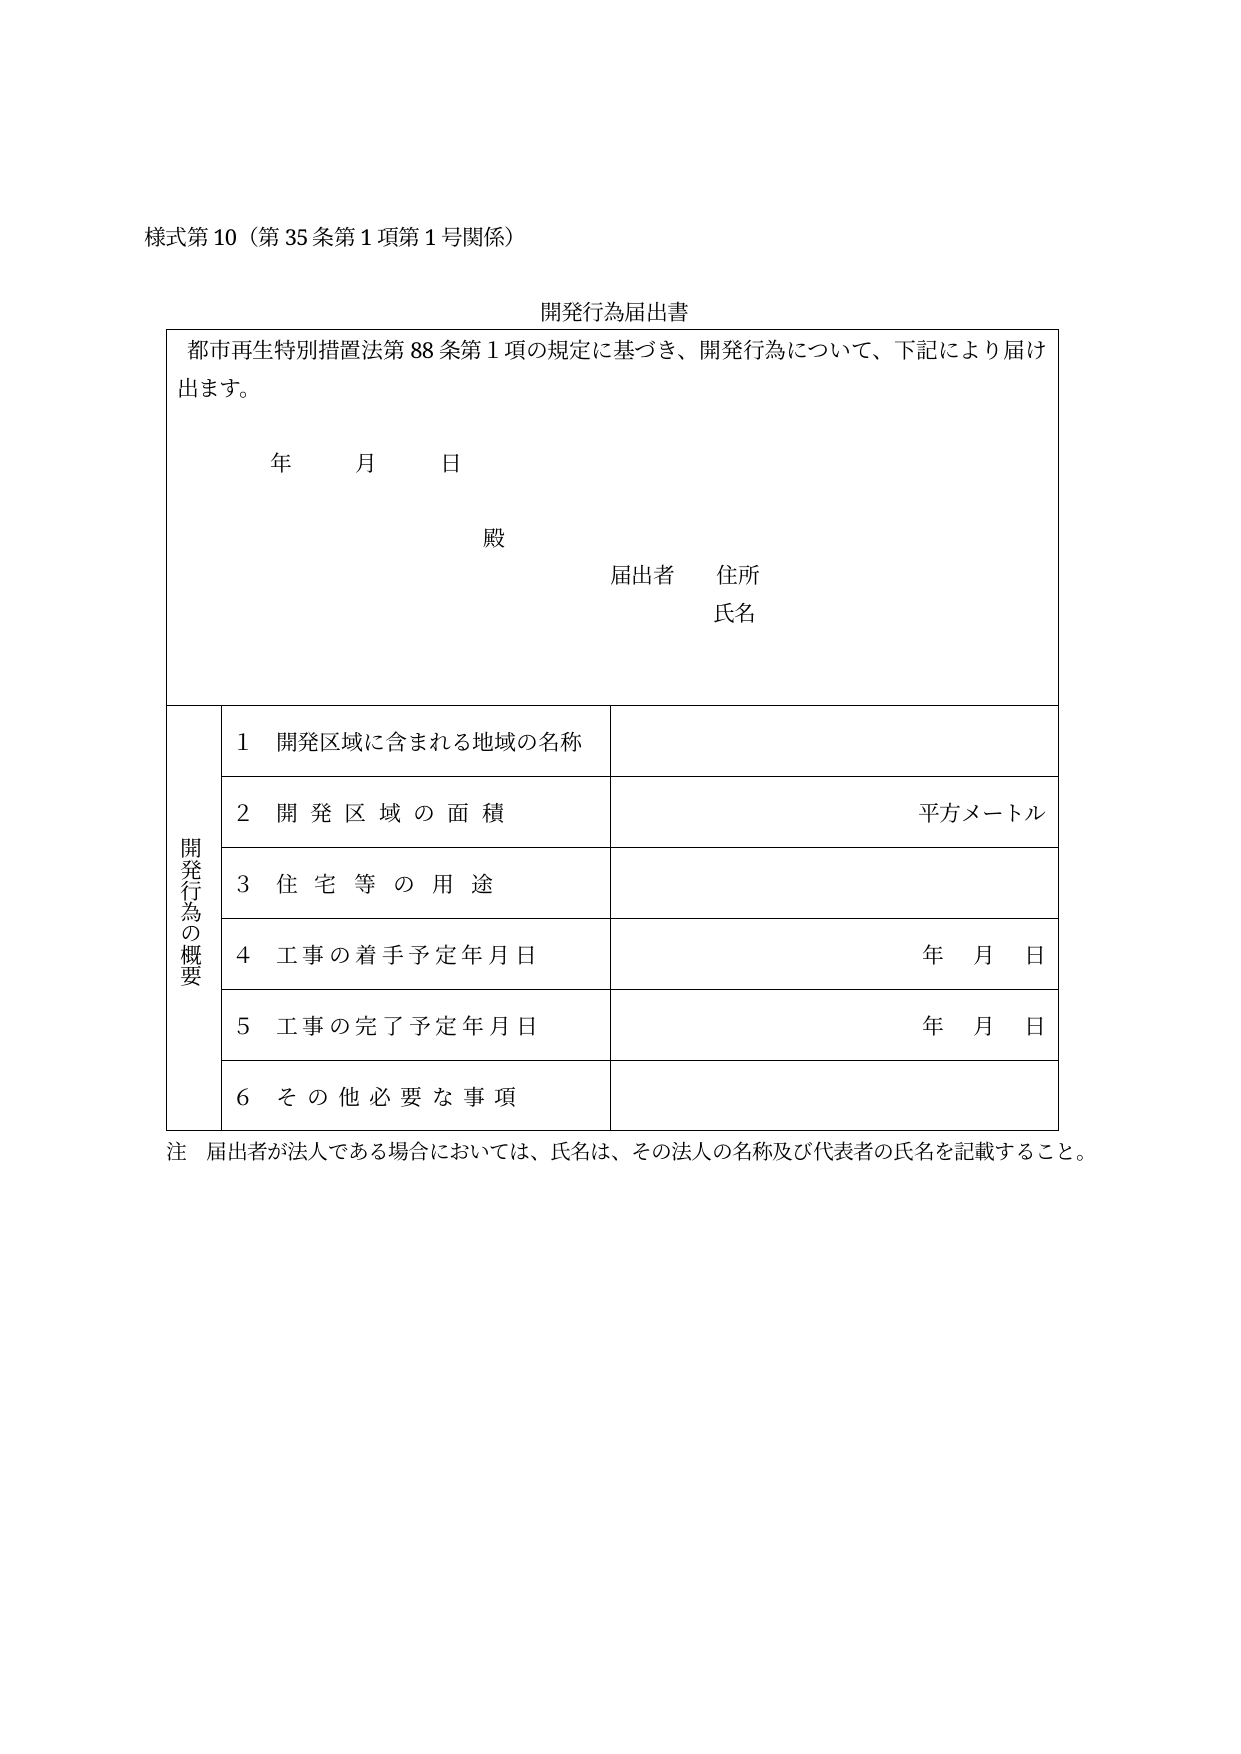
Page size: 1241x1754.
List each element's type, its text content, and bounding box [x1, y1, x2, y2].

table_cell ４ 工事の着手予定年月日 [222, 919, 610, 989]
table_cell ６ その他必要な事項 [222, 1061, 610, 1130]
table_cell ３ 住宅等の用途 [222, 848, 610, 918]
table_cell 年 月 日 [611, 990, 1058, 1059]
text 注 届出者が法人である場合においては、氏名は、その法人の名称及び代表者の氏名を記載すること。 [166, 1131, 1078, 1169]
table_header 都市再生特別措置法第88条第１項の規定に基づき、開発行為について、下記により届け出ます。 年 月 日 殿 届出者 住所 氏名 [167, 330, 1058, 705]
table_cell １ 開発区域に含まれる地域の名称 [222, 706, 610, 776]
table_cell ５ 工事の完了予定年月日 [222, 990, 610, 1059]
text 開発行為届出書 [166, 292, 1063, 329]
table_cell [611, 848, 1058, 918]
table_cell [611, 706, 1058, 776]
table_cell 開発行為の概要 [167, 706, 221, 1130]
text 様式第10（第35条第1項第1号関係） [144, 217, 1063, 254]
table_cell [611, 1061, 1058, 1130]
table_cell ２ 開発区域の面積 [222, 777, 610, 847]
table_cell 平方メートル [611, 777, 1058, 847]
table_cell 年 月 日 [611, 919, 1058, 989]
